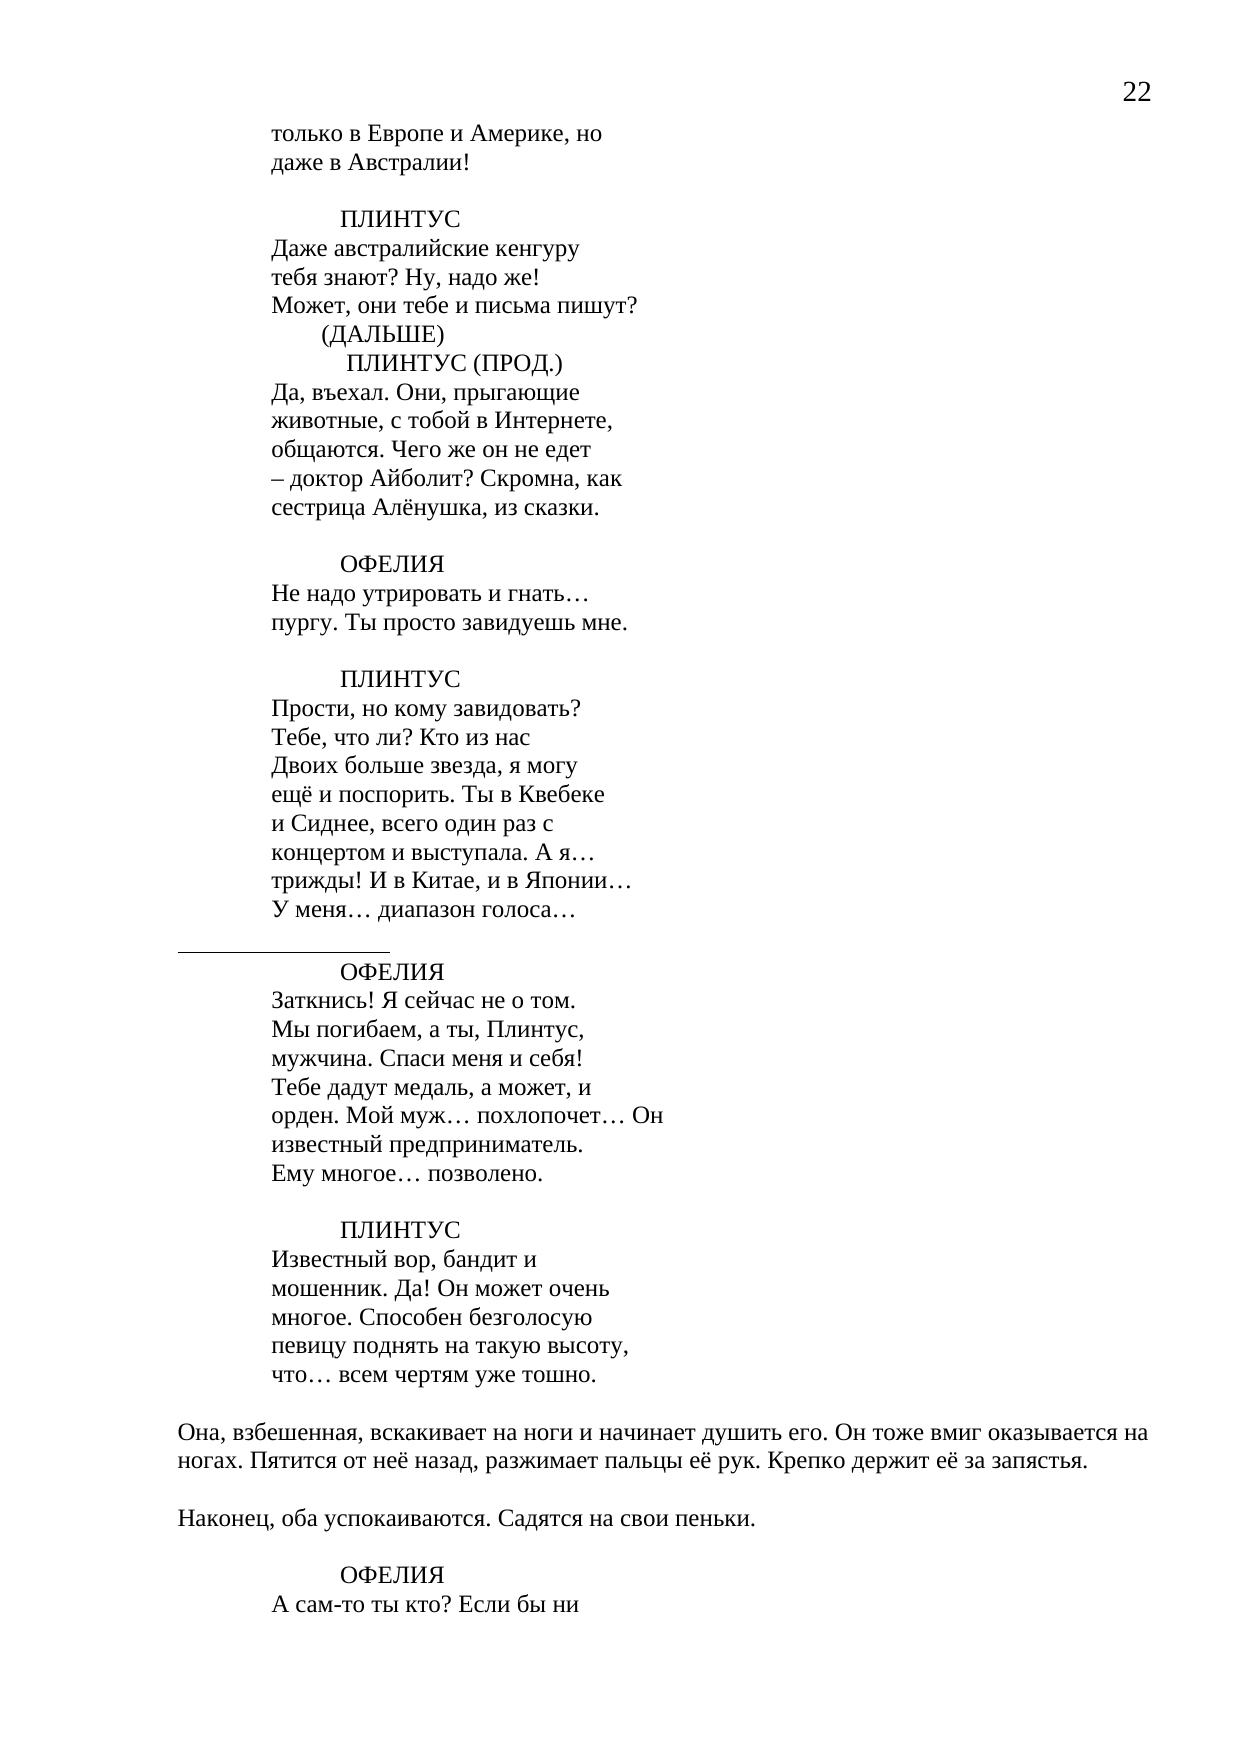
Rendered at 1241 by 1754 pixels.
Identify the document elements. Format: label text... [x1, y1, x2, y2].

text Мы погибаем, а ты, Плинтус, [177, 1014, 1152, 1043]
text (ДАЛЬШЕ) [177, 319, 1152, 348]
text известный предприниматель. [177, 1129, 1152, 1158]
text трижды! И в Китае, и в Японии… [177, 866, 1152, 894]
text ОФЕЛИЯ [177, 957, 1152, 985]
text Даже австралийские кенгуру [177, 233, 1152, 262]
text общаются. Чего же он не едет [177, 434, 1152, 463]
text Наконец, оба успокаиваются. Садятся на свои пеньки. [177, 1503, 1152, 1532]
text Ему многое… позволено. [177, 1158, 1152, 1187]
text и Сиднее, всего один раз с [177, 808, 1152, 837]
text певицу поднять на такую высоту, [177, 1330, 1152, 1359]
text ПЛИНТУС [177, 664, 1152, 693]
text животные, с тобой в Интернете, [177, 406, 1152, 434]
text ещё и поспорить. Ты в Квебеке [177, 779, 1152, 808]
text ОФЕЛИЯ [177, 1560, 1152, 1589]
text Да, въехал. Они, прыгающие [177, 377, 1152, 406]
text ПЛИНТУС [177, 1215, 1152, 1244]
text мошенник. Да! Он может очень [177, 1273, 1152, 1302]
text У меня… диапазон голоса… [177, 894, 1152, 923]
text Может, они тебе и письма пишут? [177, 291, 1152, 319]
text что… всем чертям уже тошно. [177, 1359, 1152, 1388]
text Двоих больше звезда, я могу [177, 751, 1152, 779]
text концертом и выступала. А я… [177, 837, 1152, 866]
text сестрица Алёнушка, из сказки. [177, 492, 1152, 521]
text ОФЕЛИЯ [177, 549, 1152, 578]
text ПЛИНТУС (ПРОД.) [177, 348, 1152, 377]
text Не надо утрировать и гнать… [177, 578, 1152, 607]
text – доктор Айболит? Скромна, как [177, 463, 1152, 492]
text Она, взбешенная, вскакивает на ноги и начинает душить его. Он тоже вмиг оказывается на ногах. Пятится от неё назад, разжимает пальцы её рук. Крепко держит её за запястья. [177, 1417, 1152, 1474]
text Прости, но кому завидовать? [177, 693, 1152, 722]
text тебя знают? Ну, надо же! [177, 262, 1152, 291]
text даже в Австралии! [177, 147, 1152, 176]
text Известный вор, бандит и [177, 1244, 1152, 1273]
text Тебе, что ли? Кто из нас [177, 722, 1152, 751]
text Заткнись! Я сейчас не о том. [177, 985, 1152, 1014]
text мужчина. Спаси меня и себя! [177, 1043, 1152, 1072]
text А сам-то ты кто? Если бы ни [177, 1589, 1152, 1618]
text многое. Способен безголосую [177, 1302, 1152, 1330]
text Тебе дадут медаль, а может, и [177, 1072, 1152, 1100]
text ПЛИНТУС [177, 204, 1152, 233]
text только в Европе и Америке, но [177, 118, 1152, 147]
text пургу. Ты просто завидуешь мне. [177, 607, 1152, 636]
text орден. Мой муж… похлопочет… Он [177, 1100, 1152, 1129]
